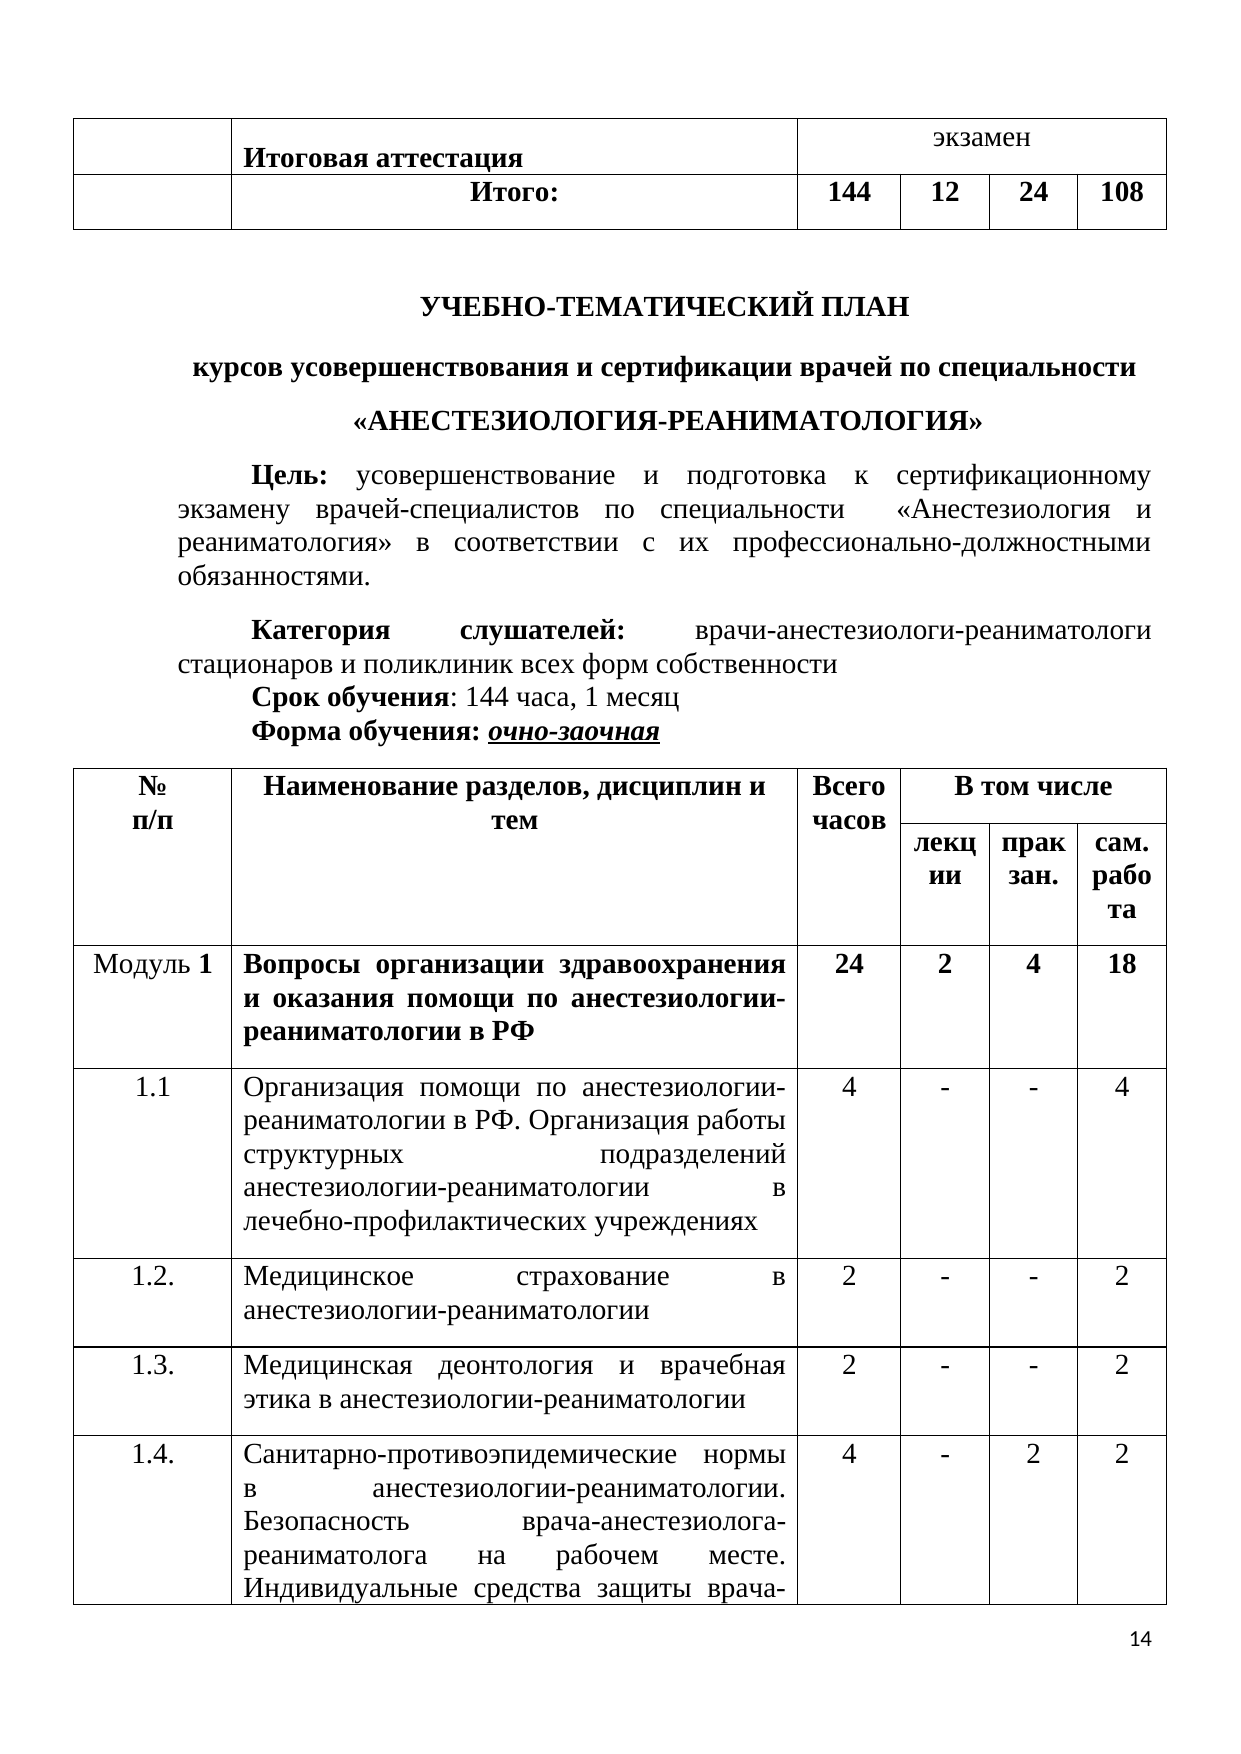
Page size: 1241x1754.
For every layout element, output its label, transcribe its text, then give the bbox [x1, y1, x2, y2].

table_cell лекции [901, 824, 989, 945]
table_cell 1.1 [74, 1069, 231, 1257]
text Цель: усовершенствование и подготовка к сертификационному экзамену врачей-специалистов по специальности «Анестезиология и реаниматология» в соответствии с их профессионально-должностными обязанностями. [177, 457, 1152, 592]
table_cell 4 [1078, 1069, 1166, 1257]
table_cell Итоговая аттестация [232, 119, 797, 173]
table_cell - [901, 1436, 989, 1604]
table_cell - [901, 1348, 989, 1435]
table_header В том числе [901, 769, 1166, 823]
table_cell 4 [990, 946, 1077, 1068]
text курсов усовершенствования и сертификации врачей по специальности [177, 349, 1152, 382]
table_cell 144 [798, 175, 900, 229]
table_cell пракзан. [990, 824, 1077, 945]
table_cell экзамен [798, 119, 1166, 173]
text Форма обучения: очно-заочная [177, 713, 1152, 747]
text Срок обучения: 144 часа, 1 месяц [177, 679, 1152, 713]
table_cell Медицинское страхование в анестезиологии-реаниматологии [232, 1259, 797, 1346]
table_cell 2 [901, 946, 989, 1068]
table_header № п/п [74, 769, 231, 945]
table_cell 1.4. [74, 1436, 231, 1604]
table_header Всего часов [798, 769, 900, 945]
table_cell 108 [1078, 175, 1166, 229]
table_cell 2 [798, 1348, 900, 1435]
table_cell - [901, 1259, 989, 1346]
table_cell 24 [798, 946, 900, 1068]
text Категория слушателей: врачи-анестезиологи-реаниматологи стационаров и поликлиник всех форм собственности [177, 612, 1152, 679]
text «АНЕСТЕЗИОЛОГИЯ-РЕАНИМАТОЛОГИЯ» [177, 403, 1152, 437]
table_cell [74, 119, 231, 173]
table_cell [74, 175, 231, 229]
text УЧЕБНО-ТЕМАТИЧЕСКИЙ ПЛАН [177, 289, 1152, 323]
table_cell сам. работа [1078, 824, 1166, 945]
table_cell 2 [1078, 1436, 1166, 1604]
table_cell 24 [990, 175, 1077, 229]
table_cell 4 [798, 1436, 900, 1604]
table_cell 1.3. [74, 1348, 231, 1435]
table_cell Организация помощи по анестезиологии-реаниматологии в РФ. Организация работы структурных подразделений анестезиологии-реаниматологии в лечебно-профилактических учреждениях [232, 1069, 797, 1257]
table_cell 2 [798, 1259, 900, 1346]
table_cell - [990, 1348, 1077, 1435]
table_cell - [901, 1069, 989, 1257]
table_cell 1.2. [74, 1259, 231, 1346]
table_cell Модуль 1 [74, 946, 231, 1068]
table_cell 2 [1078, 1259, 1166, 1346]
table_cell Медицинская деонтология и врачебная этика в анестезиологии-реаниматологии [232, 1348, 797, 1435]
table_cell 18 [1078, 946, 1166, 1068]
table_cell - [990, 1259, 1077, 1346]
table_cell 4 [798, 1069, 900, 1257]
table_cell - [990, 1069, 1077, 1257]
table_cell 12 [901, 175, 989, 229]
table_cell 2 [990, 1436, 1077, 1604]
table_cell Вопросы организации здравоохранения и оказания помощи по анестезиологии-реаниматологии в РФ [232, 946, 797, 1068]
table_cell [232, 1436, 797, 1604]
table_cell Итого: [232, 175, 797, 229]
table_cell 2 [1078, 1348, 1166, 1435]
table_header Наименование разделов, дисциплин и тем [232, 769, 797, 945]
